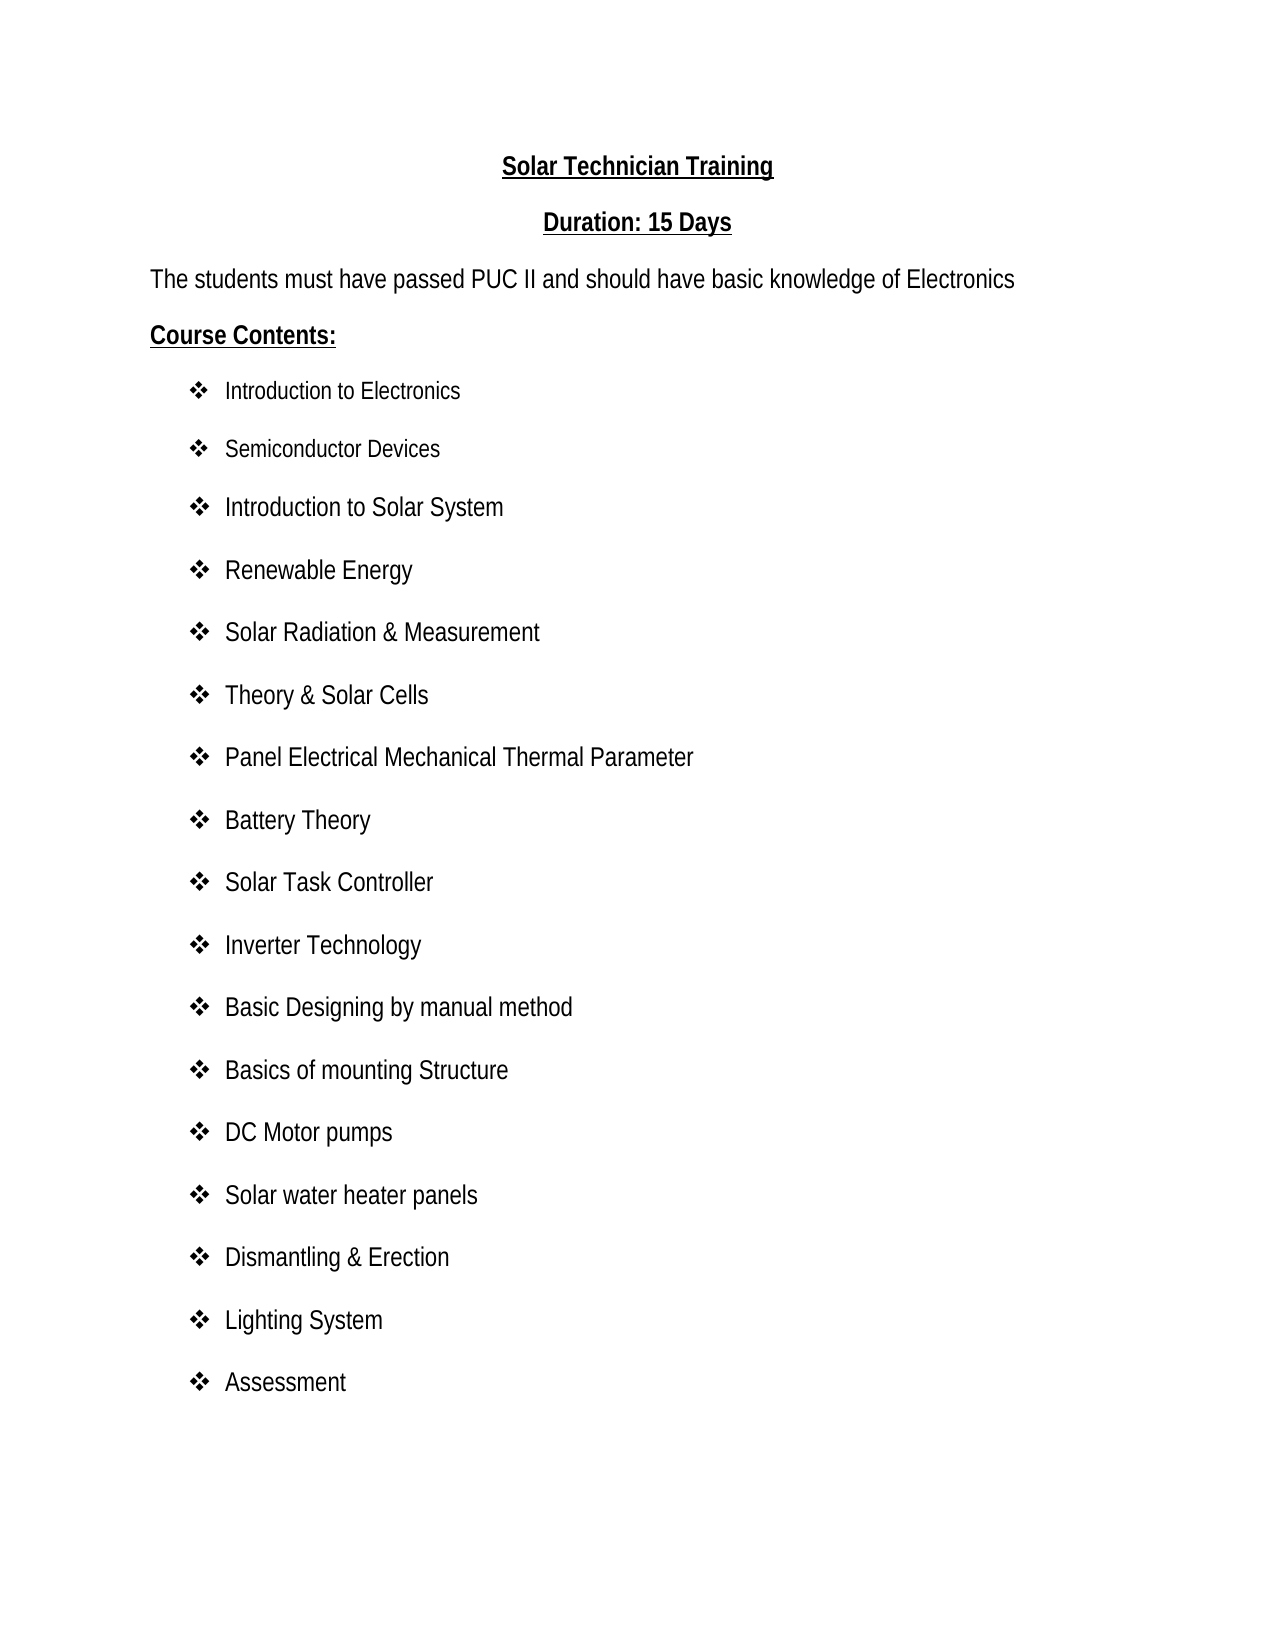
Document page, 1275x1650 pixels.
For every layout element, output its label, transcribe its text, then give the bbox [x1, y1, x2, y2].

text Duration: 15 Days [150, 206, 1125, 237]
text Solar Technician Training [150, 150, 1125, 181]
list Solar water heater panels [187, 1179, 1125, 1210]
list Basic Designing by manual method [187, 991, 1125, 1022]
list Introduction to Solar System [187, 491, 1125, 522]
list Solar Radiation & Measurement [187, 616, 1125, 647]
list Theory & Solar Cells [187, 679, 1125, 710]
list Dismantling & Erection [187, 1241, 1125, 1272]
list Renewable Energy [187, 554, 1125, 585]
list Introduction to Electronics [187, 376, 1125, 405]
list DC Motor pumps [187, 1116, 1125, 1147]
text The students must have passed PUC II and should have basic knowledge of Electronics [150, 263, 1125, 294]
list Semiconductor Devices [187, 433, 1125, 462]
list Assessment [187, 1366, 1125, 1397]
list Basics of mounting Structure [187, 1054, 1125, 1085]
text Course Contents: [150, 319, 1125, 350]
list Lighting System [187, 1304, 1125, 1335]
list Solar Task Controller [187, 866, 1125, 897]
list Battery Theory [187, 804, 1125, 835]
list Inverter Technology [187, 929, 1125, 960]
list Panel Electrical Mechanical Thermal Parameter [187, 741, 1125, 772]
